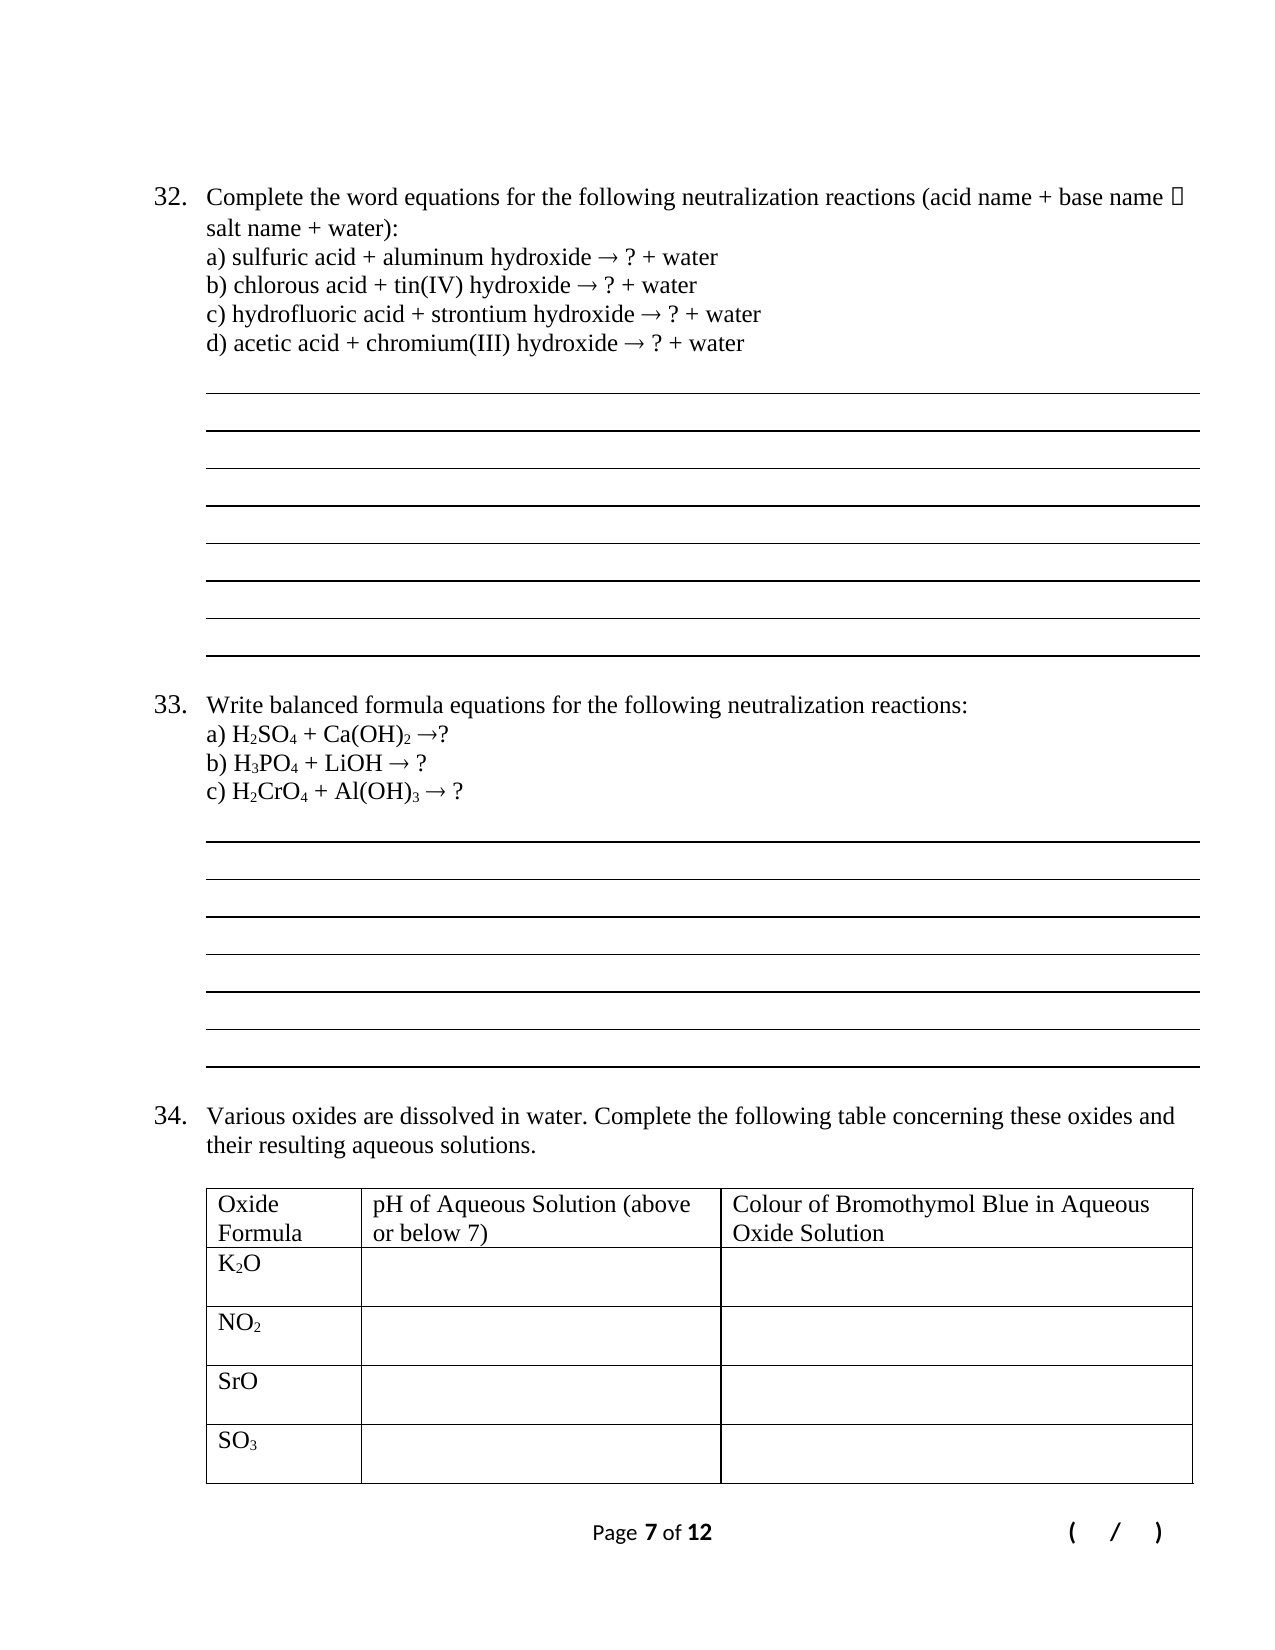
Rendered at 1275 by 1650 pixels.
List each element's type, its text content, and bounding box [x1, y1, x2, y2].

text a) H2SO4 + Ca(OH)2 ? [206, 719, 1200, 748]
table_cell [362, 1366, 720, 1424]
table_cell [722, 1366, 1192, 1424]
table_cell [722, 1425, 1192, 1483]
table_cell SO3 [207, 1425, 361, 1483]
table_cell [722, 1248, 1192, 1306]
text d) acetic acid + chromium(III) hydroxide  ? + water [206, 328, 1200, 357]
table_cell [362, 1307, 720, 1364]
table_header Colour of Bromothymol Blue in Aqueous Oxide Solution [722, 1189, 1192, 1246]
table_cell [362, 1248, 720, 1306]
text a) sulfuric acid + aluminum hydroxide  ? + water [206, 242, 1200, 270]
table_header Oxide Formula [207, 1189, 361, 1246]
text 32. Complete the word equations for the following neutralization reactions (acid name + base name  salt name + water): [75, 179, 1200, 242]
text c) H2CrO4 + Al(OH)3  ? [206, 776, 1200, 805]
table_cell NO2 [207, 1307, 361, 1364]
table_header pH of Aqueous Solution (above or below 7) [362, 1189, 720, 1246]
table_cell [362, 1425, 720, 1483]
text c) hydrofluoric acid + strontium hydroxide  ? + water [206, 299, 1200, 328]
table_cell K2O [207, 1248, 361, 1306]
table_cell SrO [207, 1366, 361, 1424]
table_cell [722, 1307, 1192, 1364]
text b) H3PO4 + LiOH  ? [206, 748, 1200, 776]
text 34. Various oxides are dissolved in water. Complete the following table concerning these oxides and their resulting aqueous solutions. [75, 1099, 1200, 1159]
text 33. Write balanced formula equations for the following neutralization reactions: [75, 688, 1200, 719]
text b) chlorous acid + tin(IV) hydroxide  ? + water [206, 270, 1200, 299]
